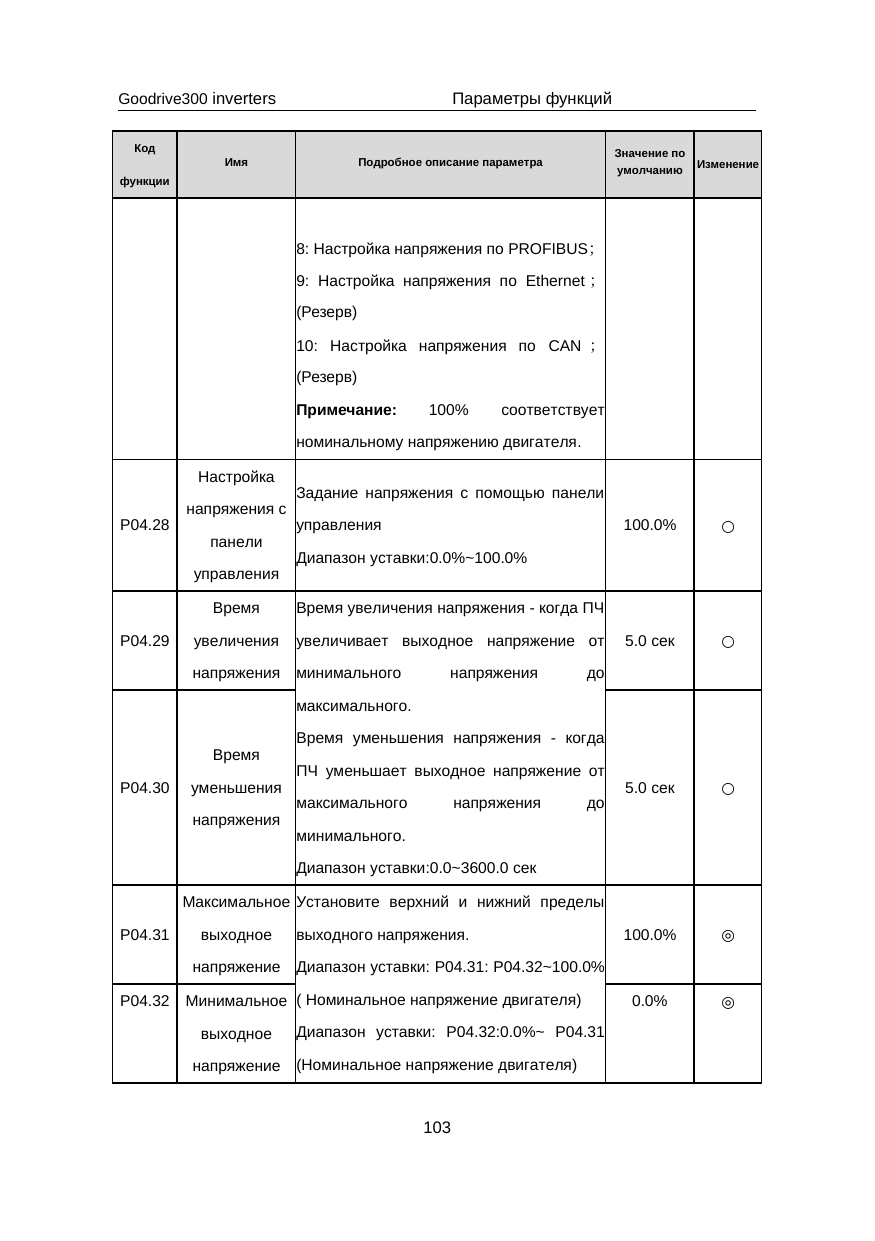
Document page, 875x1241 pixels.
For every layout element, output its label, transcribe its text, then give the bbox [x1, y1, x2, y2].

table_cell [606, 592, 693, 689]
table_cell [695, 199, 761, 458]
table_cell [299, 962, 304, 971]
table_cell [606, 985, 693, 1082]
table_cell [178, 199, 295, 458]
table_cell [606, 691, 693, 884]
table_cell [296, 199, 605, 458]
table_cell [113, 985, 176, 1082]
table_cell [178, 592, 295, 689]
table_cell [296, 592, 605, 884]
table_header Код функции [113, 132, 176, 197]
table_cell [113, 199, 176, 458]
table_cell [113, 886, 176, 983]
table_header Значение по умолчанию [606, 132, 693, 197]
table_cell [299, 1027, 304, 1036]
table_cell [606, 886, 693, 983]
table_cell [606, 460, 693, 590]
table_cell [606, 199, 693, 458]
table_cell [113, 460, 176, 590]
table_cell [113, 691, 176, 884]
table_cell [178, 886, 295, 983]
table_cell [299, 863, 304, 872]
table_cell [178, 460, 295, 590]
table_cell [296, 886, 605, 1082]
table_header Изменение [695, 132, 761, 197]
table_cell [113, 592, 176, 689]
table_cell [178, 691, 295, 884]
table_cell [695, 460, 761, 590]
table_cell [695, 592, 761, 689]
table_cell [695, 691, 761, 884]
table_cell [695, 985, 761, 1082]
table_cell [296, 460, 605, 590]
table_header Подробное описание параметра [296, 132, 605, 197]
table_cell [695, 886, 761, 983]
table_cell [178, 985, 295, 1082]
table_header Имя [178, 132, 295, 197]
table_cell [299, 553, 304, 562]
